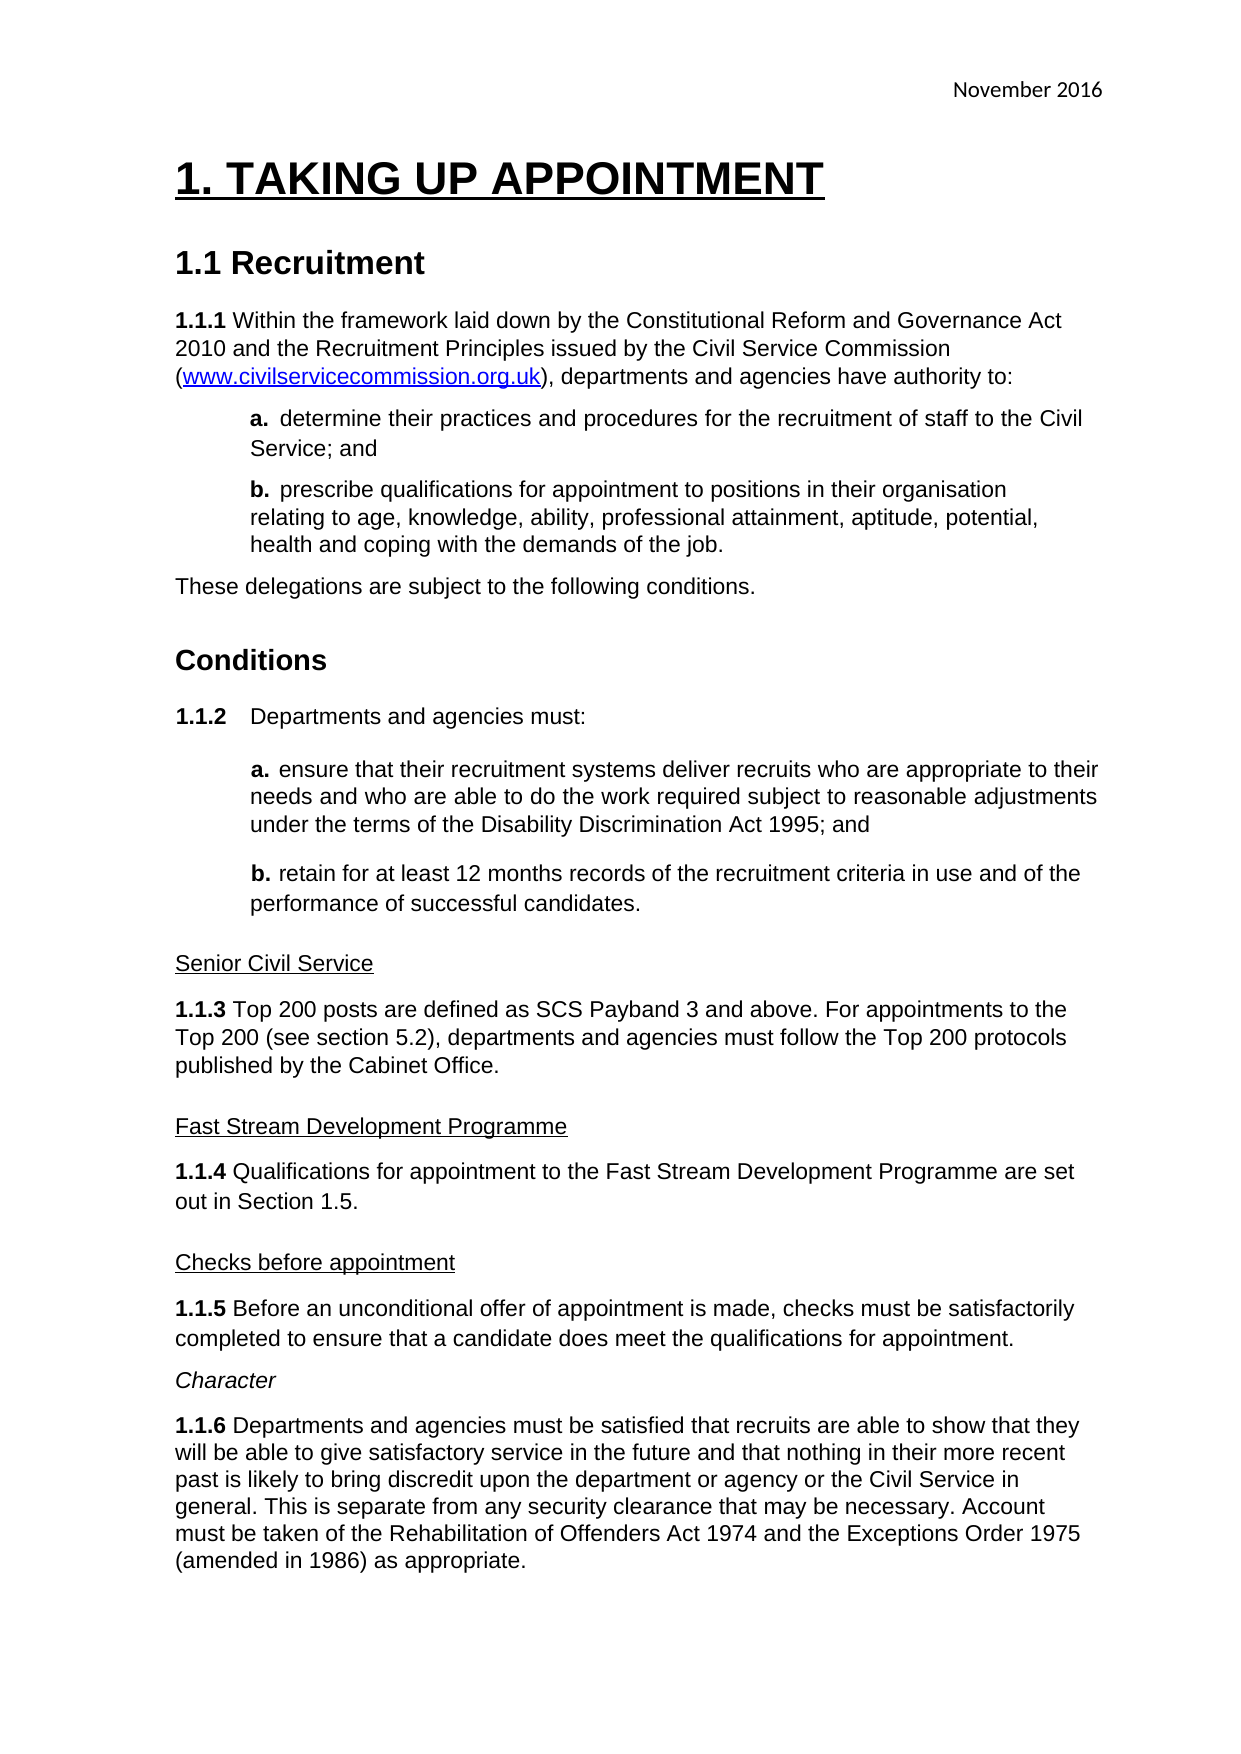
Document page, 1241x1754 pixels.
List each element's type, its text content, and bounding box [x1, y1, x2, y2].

text These delegations are subject to the following conditions. [175, 573, 1103, 600]
text Fast Stream Development Programme [175, 1113, 1103, 1139]
text 1.1.1 Within the framework laid down by the Constitutional Reform and Governance Act 2010 and the Recruitment Principles issued by the Civil Service Commission (www.civilservicecommission.org.uk), departments and agencies have authority to: [175, 307, 1080, 389]
text 1.1 Recruitment [175, 243, 1103, 282]
list prescribe qualifications for appointment to positions in their organisation relating to age, knowledge, ability, professional attainment, aptitude, potential, health and coping with the demands of the job. [249, 476, 1088, 558]
text 1.1.4 Qualifications for appointment to the Fast Stream Development Programme are set out in Section 1.5. [175, 1158, 1092, 1215]
text 1.1.3 Top 200 posts are defined as SCS Payband 3 and above. For appointments to the Top 200 (see section 5.2), departments and agencies must follow the Top 200 protocols published by the Cabinet Office. [175, 996, 1098, 1078]
list determine their practices and procedures for the recruitment of staff to the Civil Service; and [249, 405, 1084, 461]
text 1.1.6 Departments and agencies must be satisfied that recruits are able to show that they will be able to give satisfactory service in the future and that nothing in their more recent past is likely to bring discredit upon the department or agency or the Civil Service in general. This is separate from any security clearance that may be necessary. Account must be taken of the Rehabilitation of Offenders Act 1974 and the Exceptions Order 1975 (amended in 1986) as appropriate. [175, 1412, 1098, 1574]
text 1. TAKING UP APPOINTMENT [175, 152, 1103, 204]
text Checks before appointment [175, 1249, 1103, 1276]
text Character [175, 1367, 1103, 1393]
text Senior Civil Service [175, 950, 1103, 977]
text 1.1.5 Before an unconditional offer of appointment is made, checks must be satisfactorily completed to ensure that a candidate does meet the qualifications for appointment. [175, 1295, 1092, 1351]
text Conditions [175, 643, 1103, 676]
list retain for at least 12 months records of the recruitment criteria in use and of the performance of successful candidates. [250, 860, 1082, 916]
list ensure that their recruitment systems deliver recruits who are appropriate to their needs and who are able to do the work required subject to reasonable adjustments under the terms of the Disability Discrimination Act 1995; and [250, 756, 1098, 837]
list Departments and agencies must: [176, 703, 1103, 729]
